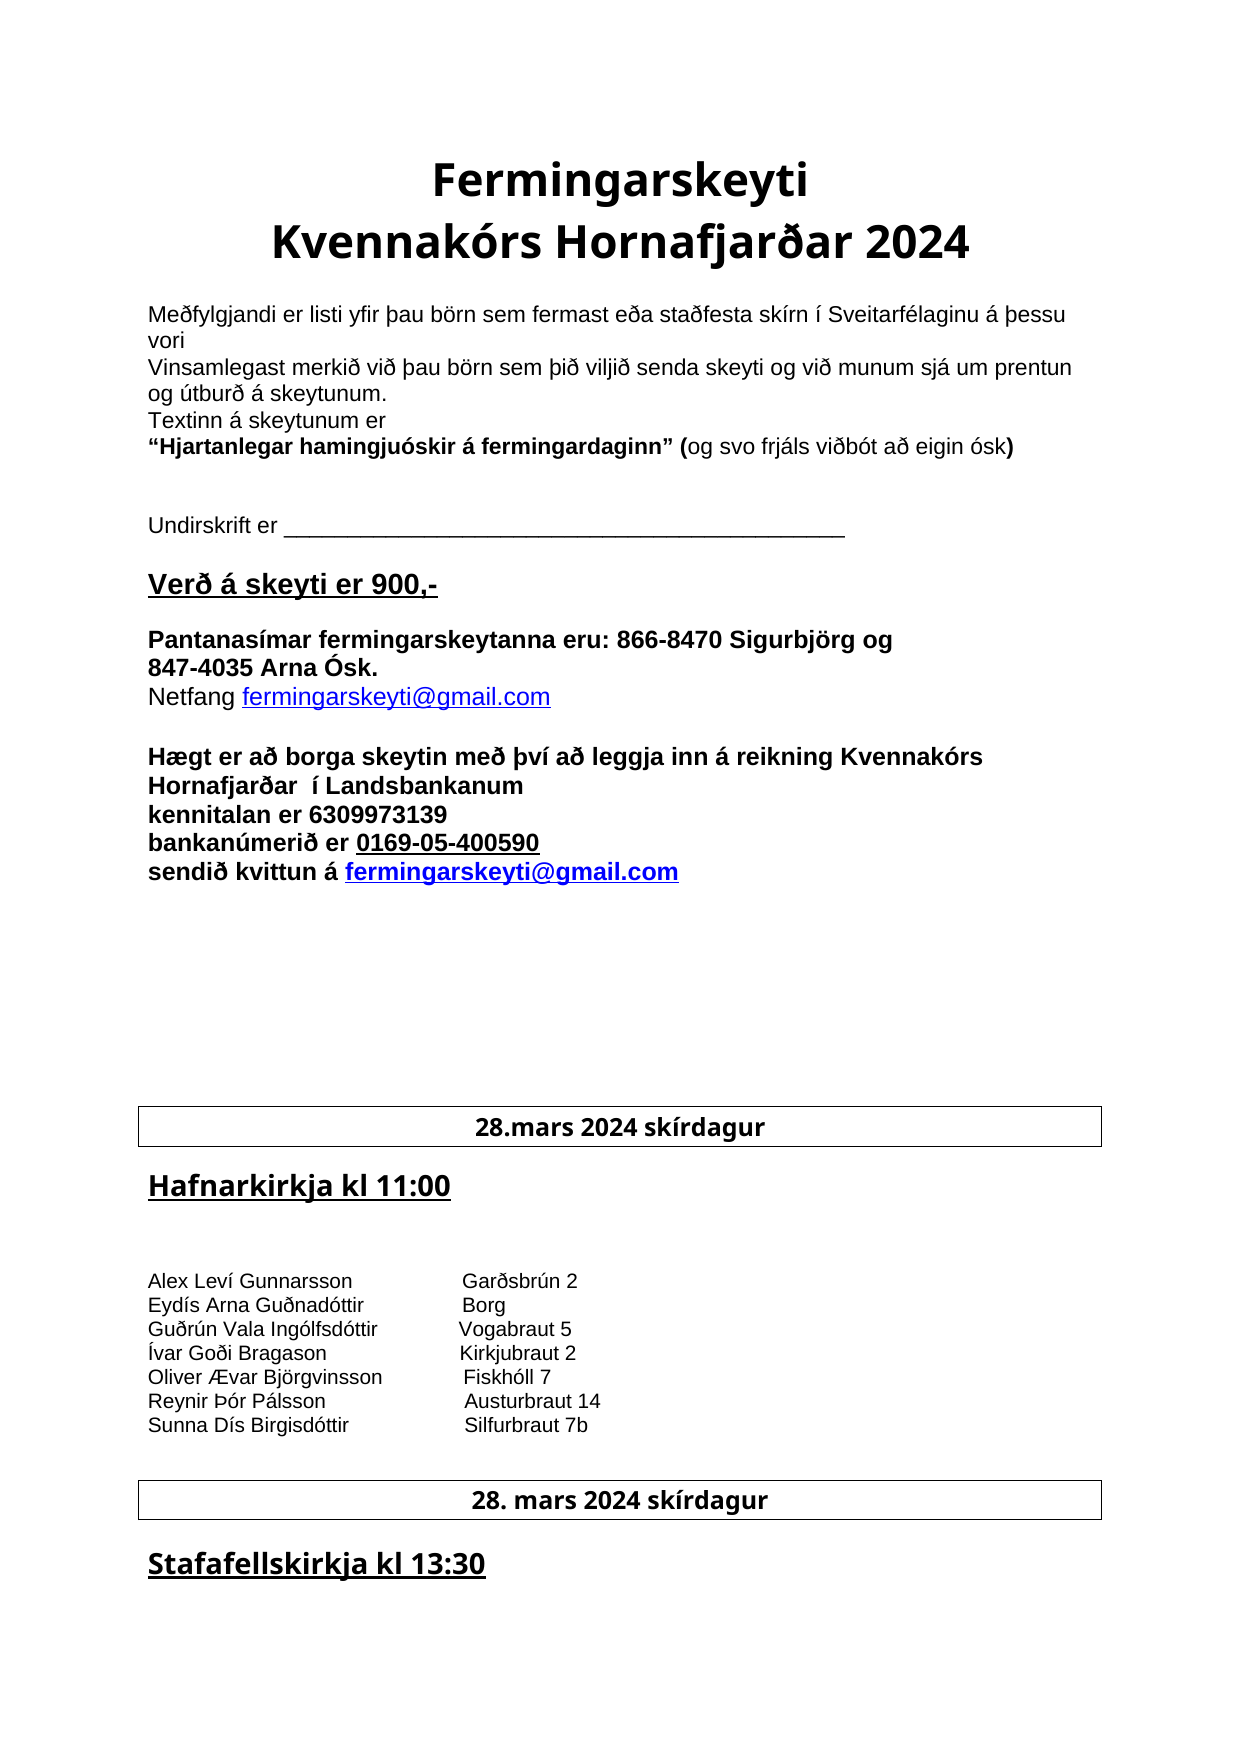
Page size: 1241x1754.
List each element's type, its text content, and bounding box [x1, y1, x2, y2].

text Vinsamlegast merkið við þau börn sem þið viljið senda skeyti og við munum sjá um prentun og útburð á skeytunum. [148, 354, 1093, 407]
text 28. mars 2024 skírdagur [139, 1481, 1101, 1519]
text kennitalan er 6309973139 [148, 799, 1093, 828]
text Undirskrift er ____________________________________________ [148, 512, 1093, 538]
text bankanúmerið er 0169-05-400590 [148, 828, 1093, 857]
text Hafnarkirkja kl 11:00 [148, 1166, 1093, 1205]
text Verð á skeyti er 900,- [148, 567, 1093, 601]
text Stafafellskirkja kl 13:30 [148, 1543, 1093, 1583]
text Alex Leví Gunnarsson Garðsbrún 2 [148, 1269, 1093, 1293]
text Sunna Dís Birgisdóttir Silfurbraut 7b [148, 1413, 1093, 1437]
text Pantanasímar fermingarskeytanna eru: 866-8470 Sigurbjörg og 847-4035 Arna Ósk. [148, 624, 1093, 682]
text Hægt er að borga skeytin með því að leggja inn á reikning Kvennakórs Hornafjarðar í Landsbankanum [148, 742, 1093, 799]
text Meðfylgjandi er listi yfir þau börn sem fermast eða staðfesta skírn í Sveitarfélaginu á þessu vori [148, 301, 1093, 354]
text Oliver Ævar Björgvinsson Fiskhóll 7 [148, 1365, 1093, 1389]
text Guðrún Vala Ingólfsdóttir Vogabraut 5 [148, 1317, 1093, 1341]
text Kvennakórs Hornafjarðar 2024 [148, 210, 1093, 272]
text Ívar Goði Bragason Kirkjubraut 2 [148, 1341, 1093, 1365]
text 28.mars 2024 skírdagur [139, 1107, 1101, 1146]
text Textinn á skeytunum er [148, 407, 1093, 433]
text Fermingarskeyti [148, 148, 1093, 210]
text Netfang fermingarskeyti@gmail.com [148, 682, 1093, 711]
text “Hjartanlegar hamingjuóskir á fermingardaginn” (og svo frjáls viðbót að eigin ósk) [148, 433, 1093, 459]
text sendið kvittun á fermingarskeyti@gmail.com [148, 857, 1093, 886]
text Reynir Þór Pálsson Austurbraut 14 [148, 1389, 1093, 1413]
text Eydís Arna Guðnadóttir Borg [148, 1293, 1093, 1317]
